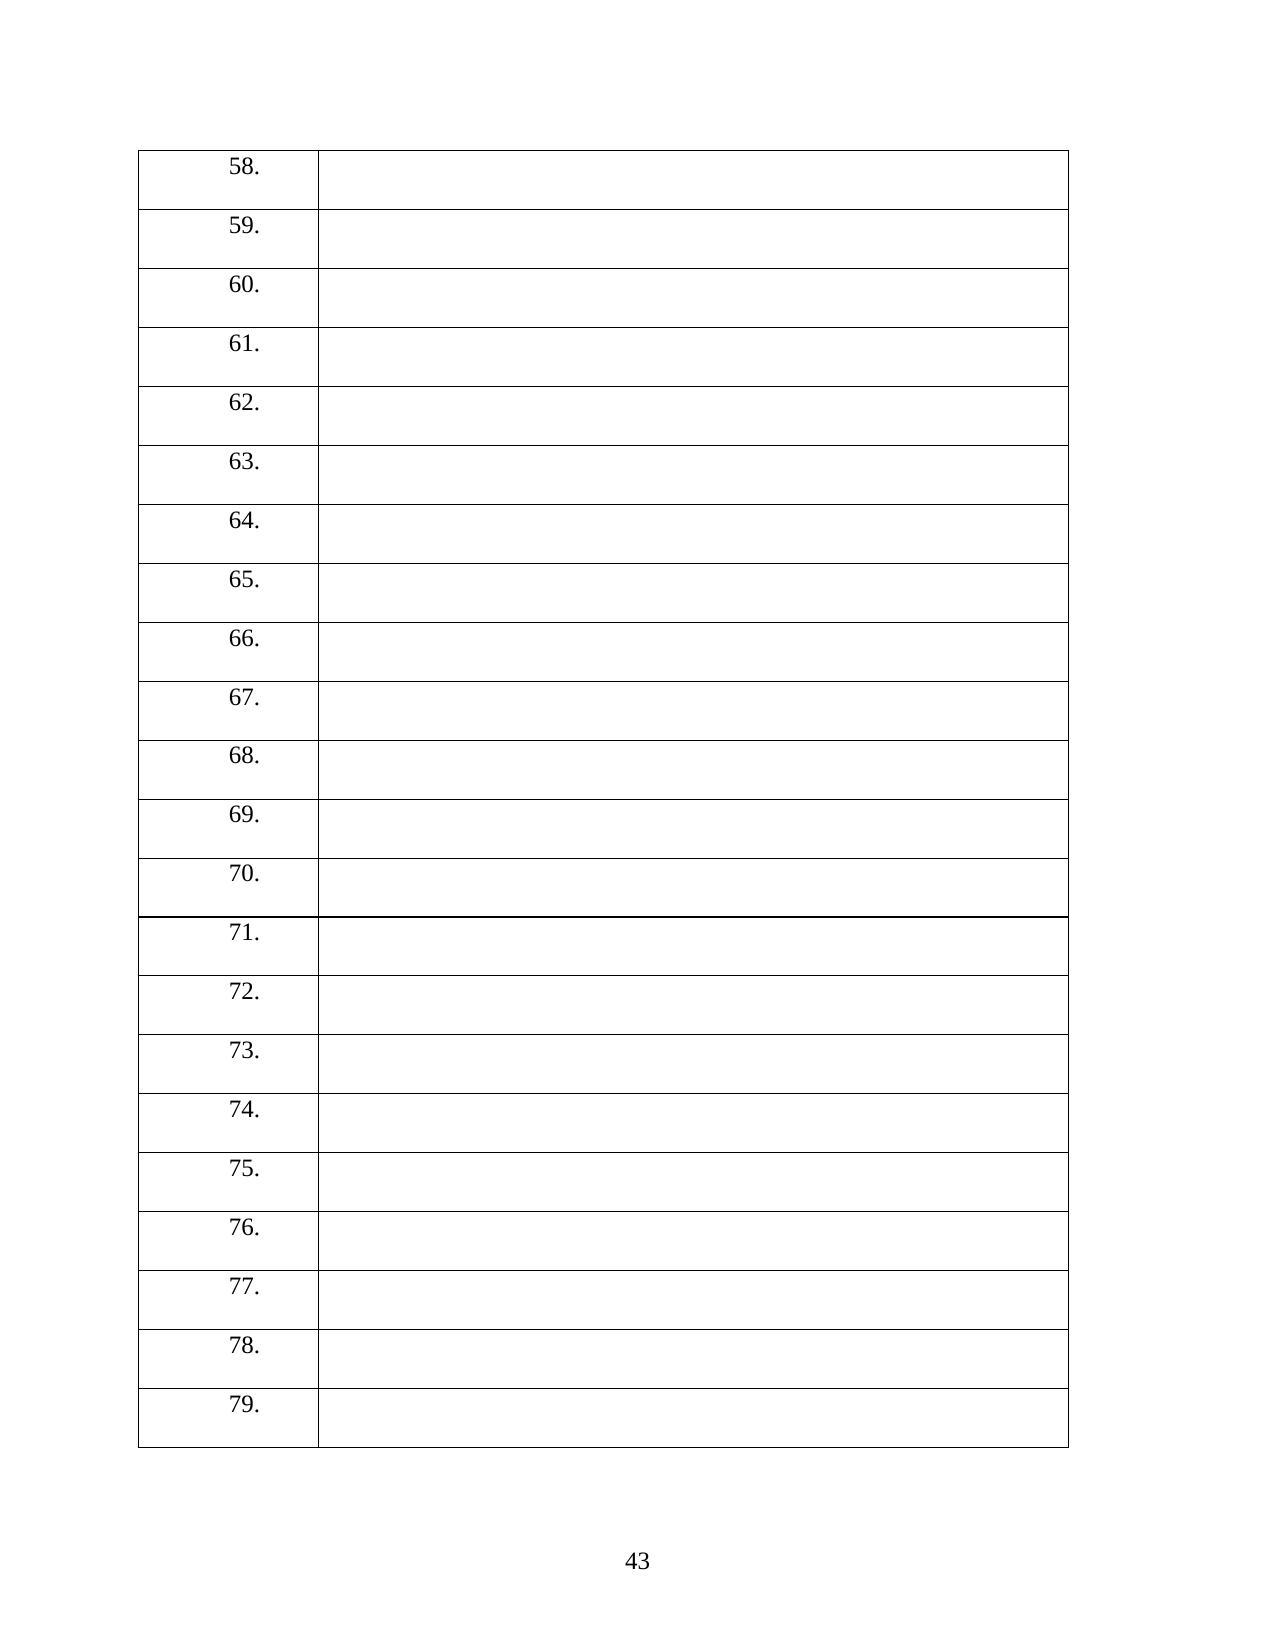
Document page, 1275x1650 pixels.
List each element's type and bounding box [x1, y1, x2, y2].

table_cell [319, 623, 1068, 681]
table_cell [139, 1330, 318, 1388]
table_cell [319, 1271, 1068, 1329]
table_cell [139, 1212, 318, 1270]
table_cell [139, 1035, 318, 1093]
table_cell [319, 859, 1068, 916]
table_cell [319, 682, 1068, 739]
table_cell [319, 328, 1068, 386]
table_cell [139, 387, 318, 445]
table_cell [319, 976, 1068, 1034]
table_cell [139, 859, 318, 916]
table_cell [139, 976, 318, 1034]
table_cell [319, 505, 1068, 563]
table_cell [319, 800, 1068, 857]
table_cell [319, 918, 1068, 975]
table_cell [319, 1389, 1068, 1447]
table_cell [319, 269, 1068, 327]
table_cell [319, 1153, 1068, 1211]
table_cell [319, 151, 1068, 209]
table_cell [319, 210, 1068, 268]
table_cell [319, 1094, 1068, 1152]
table_cell [139, 269, 318, 327]
table_cell [139, 446, 318, 504]
table_cell [319, 741, 1068, 798]
table_cell [139, 1153, 318, 1211]
table_cell [139, 682, 318, 739]
table_cell [139, 328, 318, 386]
table_cell [319, 1035, 1068, 1093]
table_cell [139, 623, 318, 681]
table_cell [139, 1094, 318, 1152]
table_cell [139, 800, 318, 857]
table_cell [319, 1330, 1068, 1388]
table_cell [139, 1389, 318, 1447]
table_cell [139, 151, 318, 209]
table_cell [319, 1212, 1068, 1270]
table_cell [139, 210, 318, 268]
table_cell [319, 564, 1068, 622]
table_cell [139, 918, 318, 975]
table_cell [139, 564, 318, 622]
table_cell [319, 446, 1068, 504]
table_cell [319, 387, 1068, 445]
table_cell [139, 741, 318, 798]
table_cell [139, 505, 318, 563]
table_cell [139, 1271, 318, 1329]
